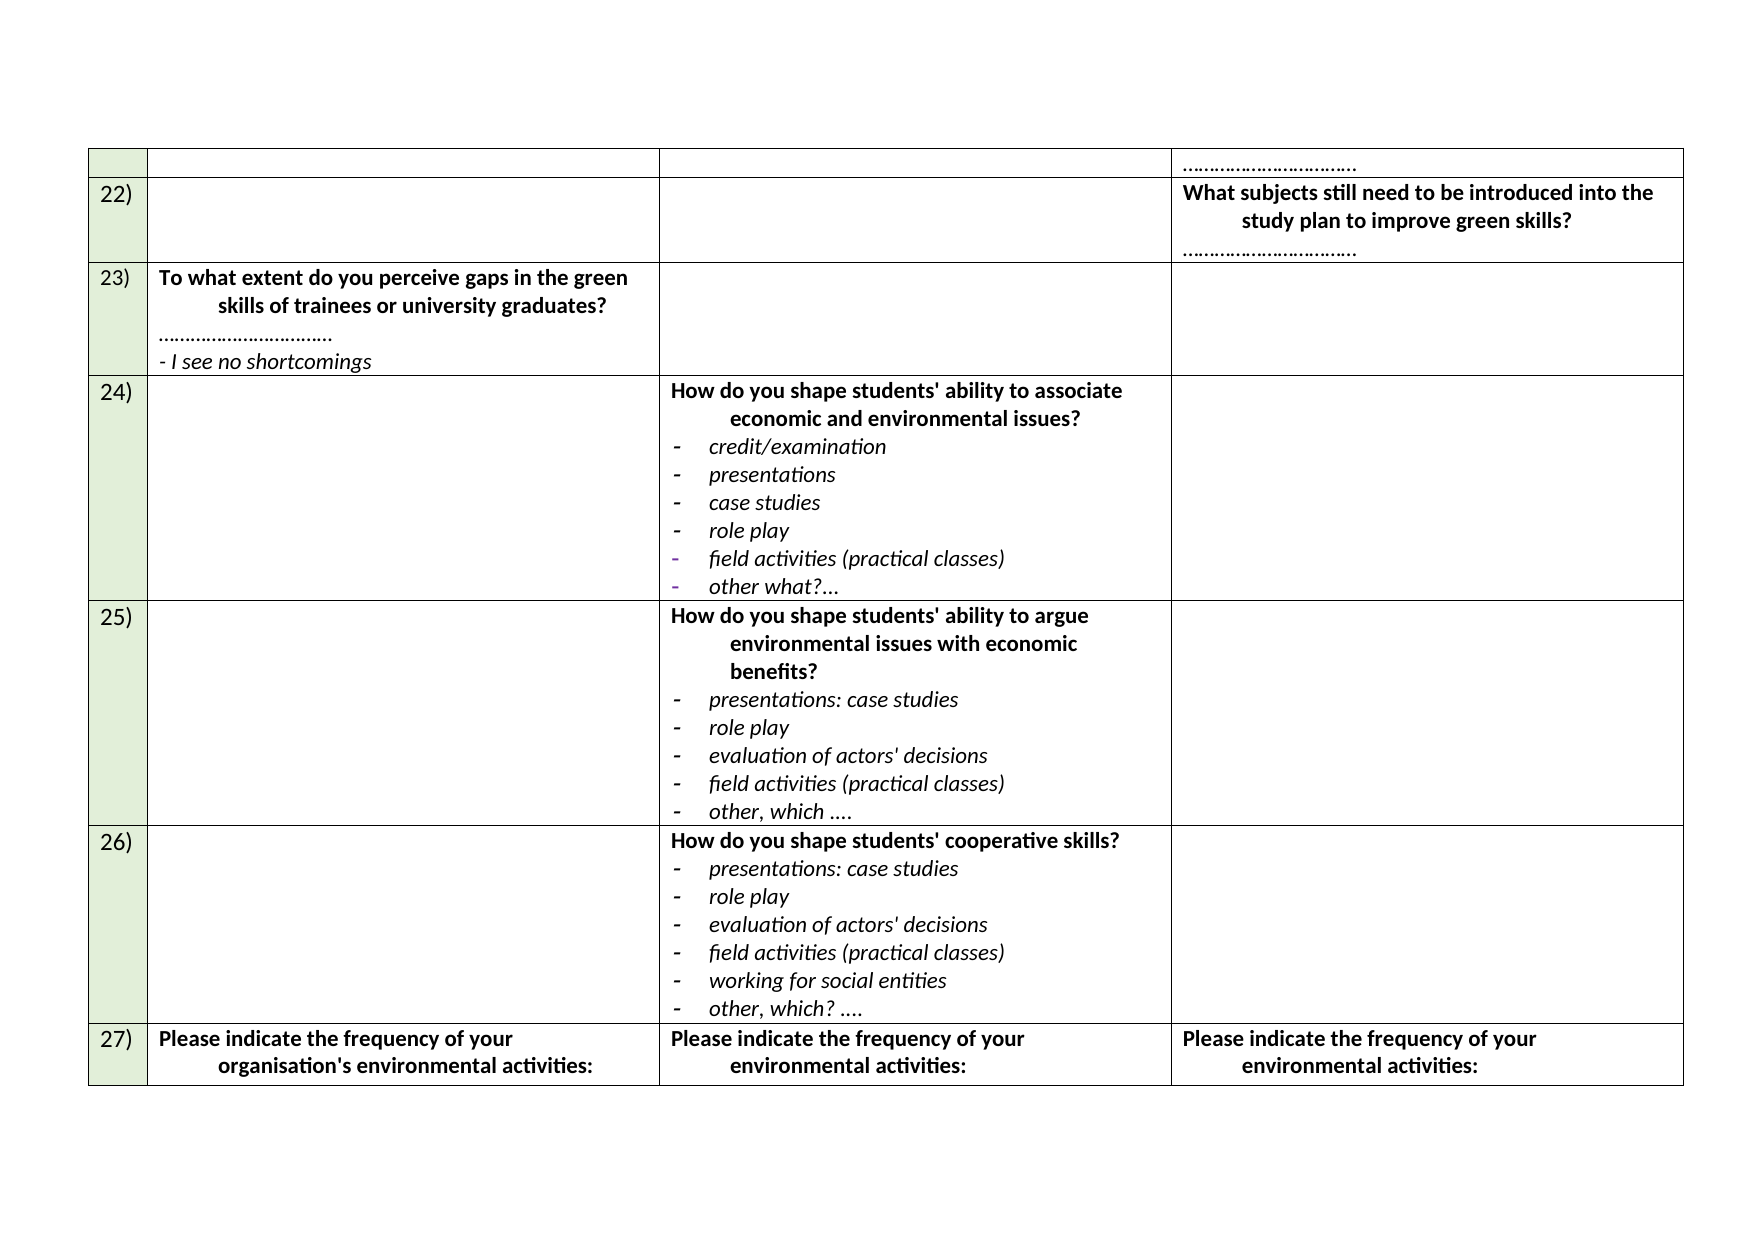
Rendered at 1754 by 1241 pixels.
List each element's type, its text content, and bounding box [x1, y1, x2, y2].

table_cell [660, 178, 1171, 262]
table_cell [660, 149, 1171, 177]
table_cell How do you shape students' ability to argue environmental issues with economic benefits? presentations: case studies role play evaluation of actors' decisions field activities (practical classes) other, which .... [660, 601, 1171, 825]
table_cell [148, 178, 659, 262]
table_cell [1172, 149, 1683, 177]
table_cell [148, 376, 659, 600]
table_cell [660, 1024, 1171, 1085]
table_cell [148, 826, 659, 1023]
table_cell [89, 178, 147, 262]
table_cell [148, 1024, 659, 1085]
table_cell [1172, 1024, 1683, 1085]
table_cell [1172, 601, 1683, 825]
table_cell To what extent do you perceive gaps in the green skills of trainees or university graduates? …………………………… - I see no shortcomings [148, 263, 659, 375]
table_cell How do you shape students' ability to associate economic and environmental issues? credit/examination presentations case studies role play field activities (practical classes) other what?... [660, 376, 1171, 600]
table_cell [89, 601, 147, 825]
table_cell [89, 1024, 147, 1085]
table_cell [1172, 263, 1683, 375]
table_cell [89, 263, 147, 375]
table_cell [1172, 376, 1683, 600]
table_cell [148, 601, 659, 825]
table_cell How do you shape students' cooperative skills? presentations: case studies role play evaluation of actors' decisions field activities (practical classes) working for social entities other, which? .... [660, 826, 1171, 1023]
table_cell [89, 149, 147, 177]
table_cell [1172, 826, 1683, 1023]
table_cell What subjects still need to be introduced into the study plan to improve green skills? …………………………… [1172, 178, 1683, 262]
table_cell [148, 149, 659, 177]
table_cell [89, 826, 147, 1023]
table_cell [89, 376, 147, 600]
table_cell [660, 263, 1171, 375]
